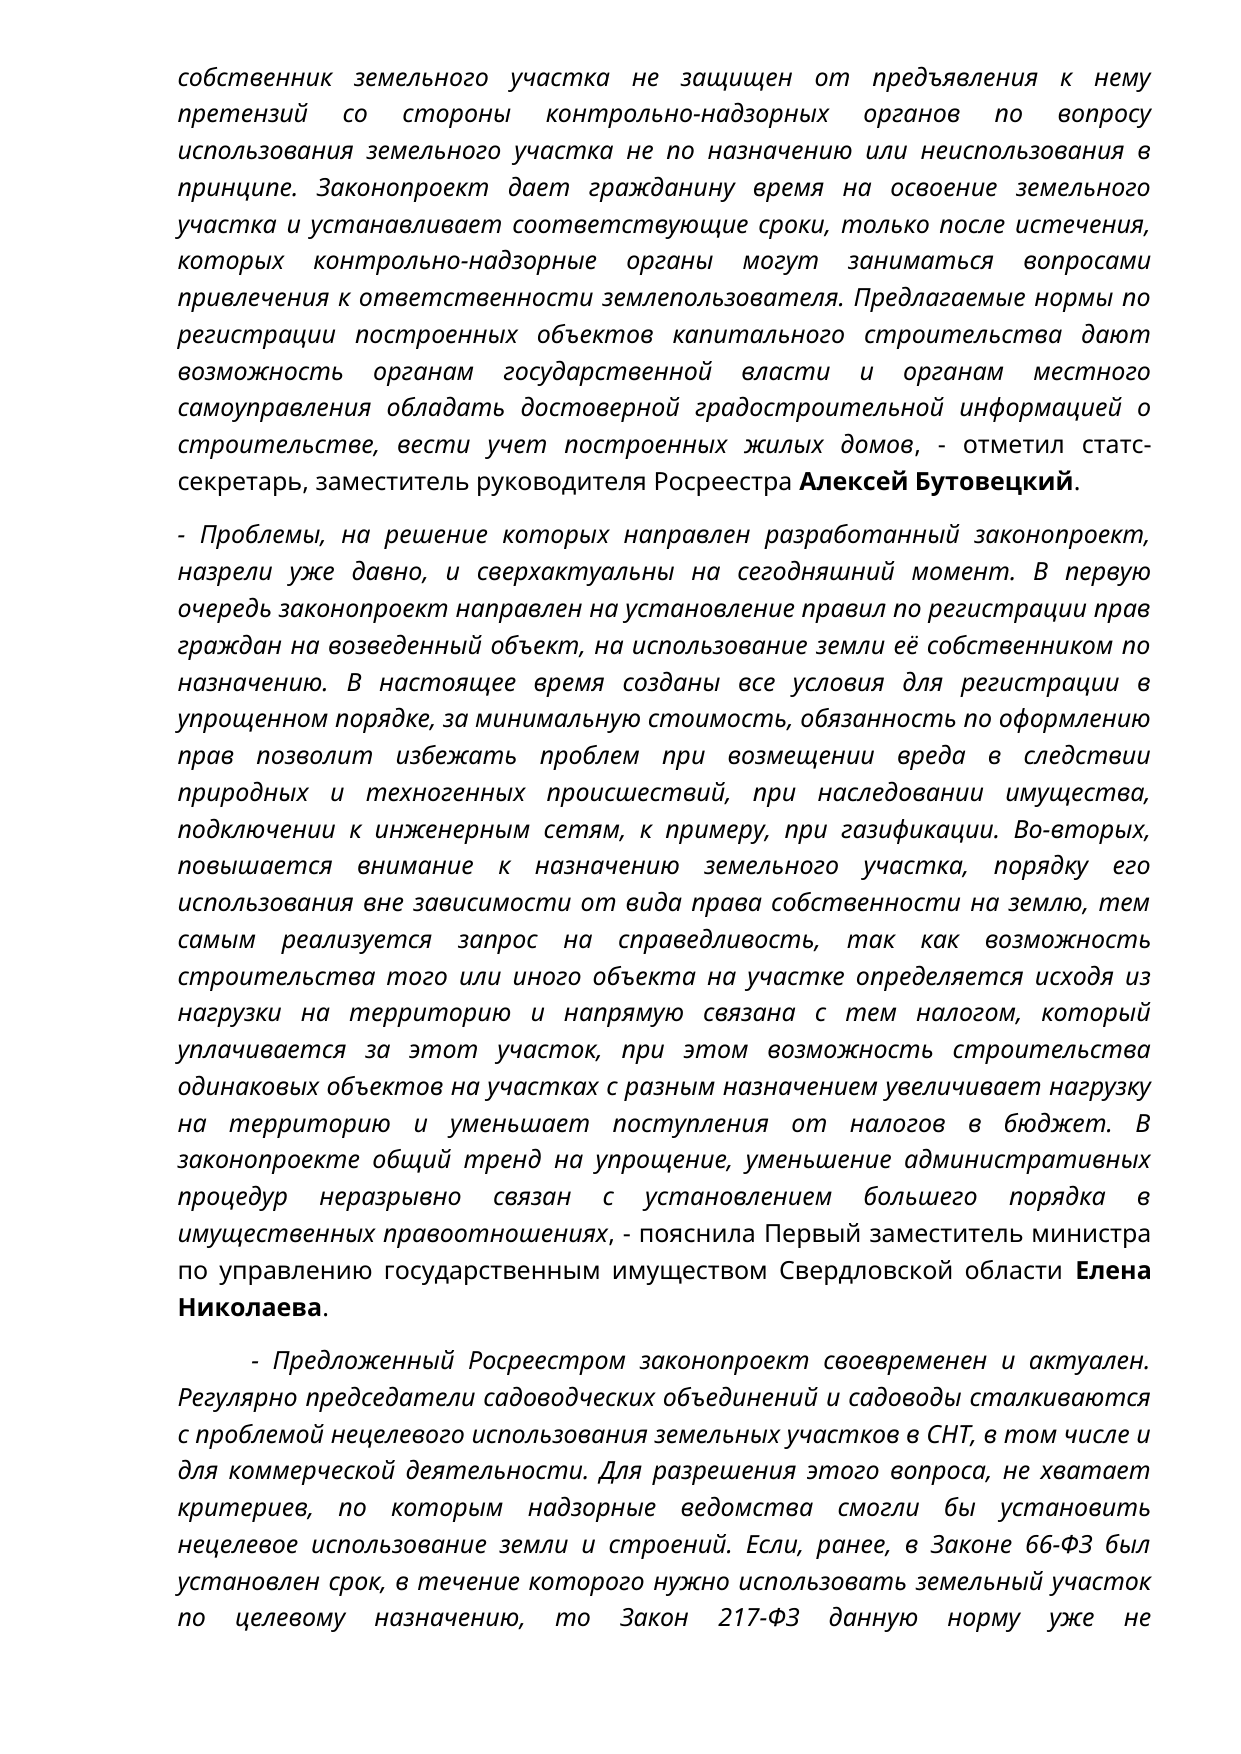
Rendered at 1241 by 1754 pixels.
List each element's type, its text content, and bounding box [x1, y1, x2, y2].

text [177, 59, 1152, 498]
text - Проблемы, на решение которых направлен разработанный законопроект, назрели уже давно, и сверхактуальны на сегодняшний момент. В первую очередь законопроект направлен на установление правил по регистрации прав граждан на возведенный объект, на использование земли её собственником по назначению. В настоящее время созданы все условия для регистрации в упрощенном порядке, за минимальную стоимость, обязанность по оформлению прав позволит избежать проблем при возмещении вреда в следствии природных и техногенных происшествий, при наследовании имущества, подключении к инженерным сетям, к примеру, при газификации. Во-вторых, повышается внимание к назначению земельного участка, порядку его использования вне зависимости от вида права собственности на землю, тем самым реализуется запрос на справедливость, так как возможность строительства того или иного объекта на участке определяется исходя из нагрузки на территорию и напрямую связана с тем налогом, который уплачивается за этот участок, при этом возможность строительства одинаковых объектов на участках с разным назначением увеличивает нагрузку на территорию и уменьшает поступления от налогов в бюджет. В законопроекте общий тренд на упрощение, уменьшение административных процедур неразрывно связан с установлением большего порядка в имущественных правоотношениях, - пояснила Первый заместитель министра по управлению государственным имуществом Свердловской области Елена Николаева. [177, 517, 1152, 1323]
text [177, 1343, 1152, 1634]
